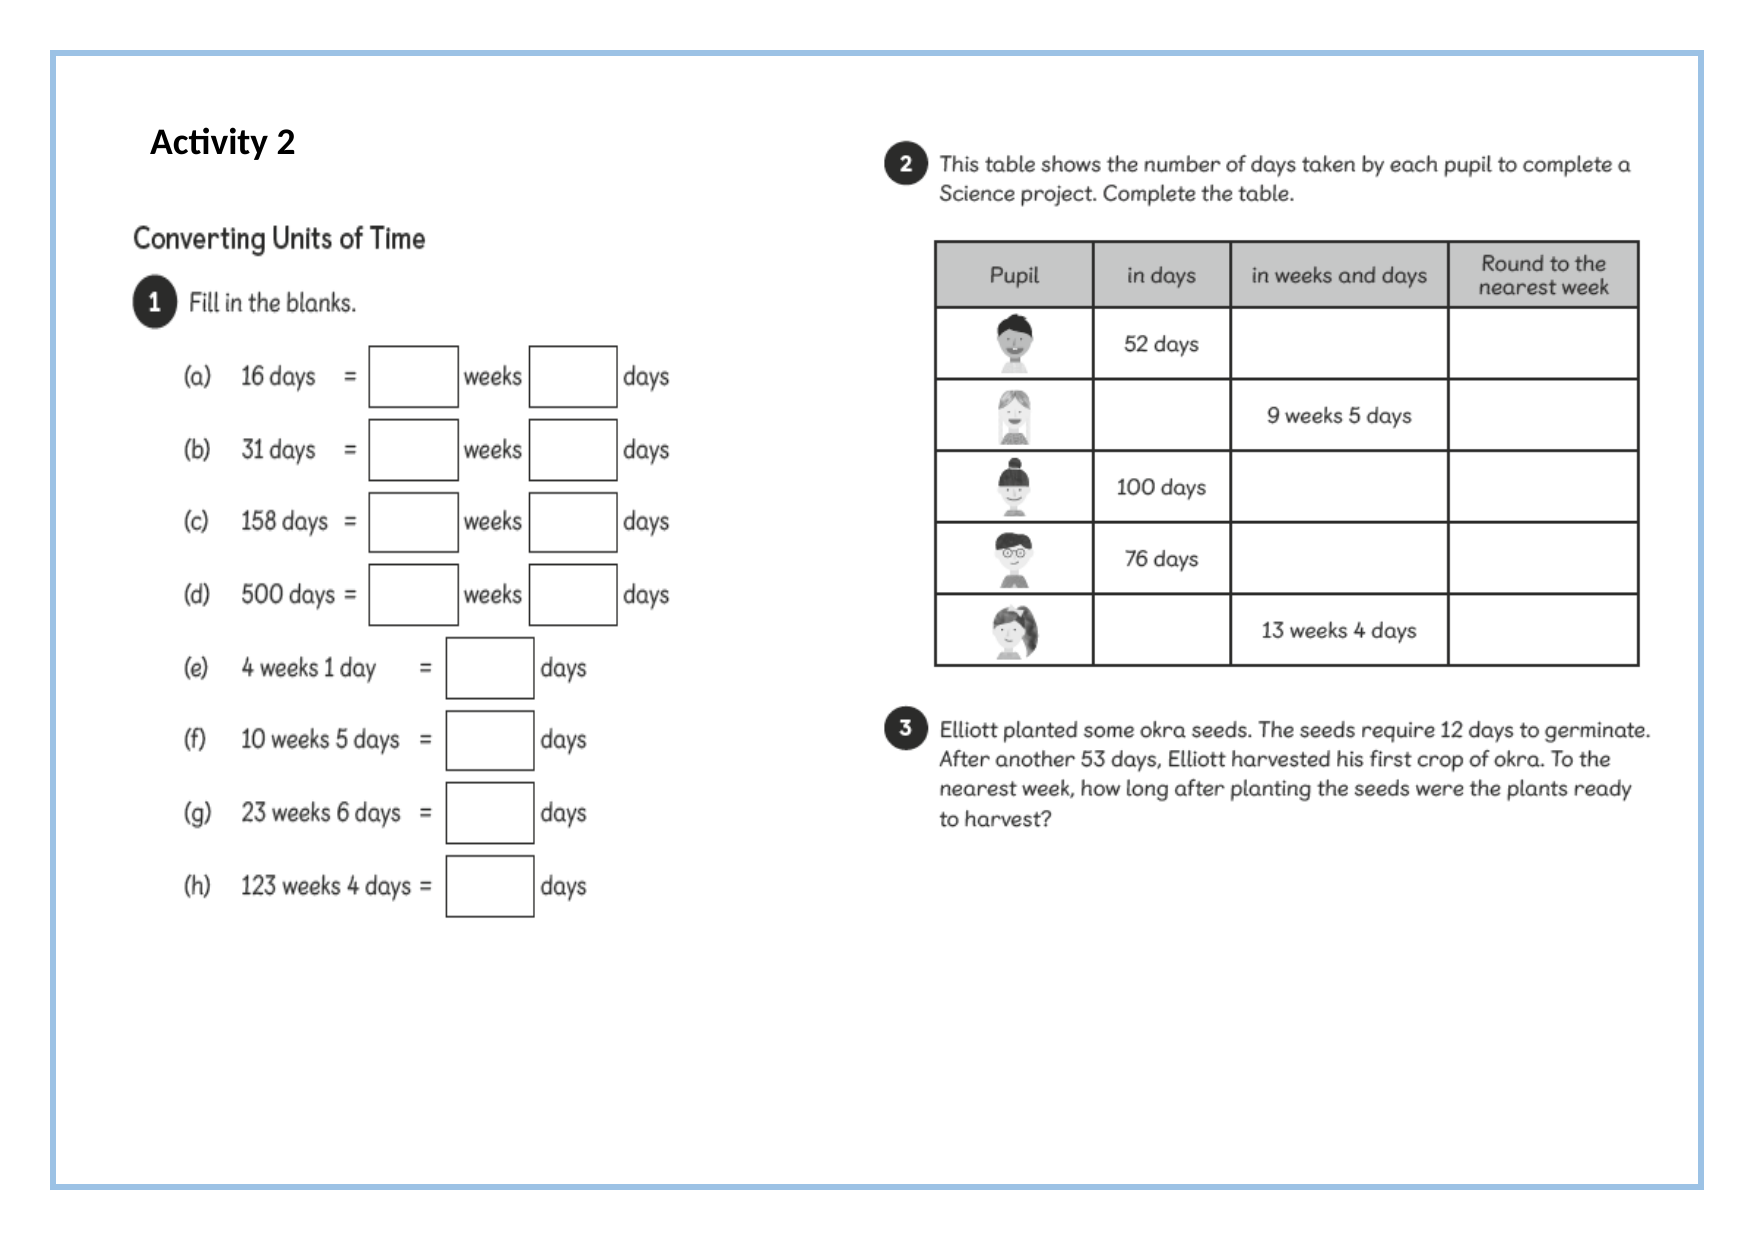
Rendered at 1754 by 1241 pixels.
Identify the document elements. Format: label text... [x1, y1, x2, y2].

picture [118, 201, 857, 1012]
picture [866, 119, 1672, 1071]
text Activity 2 [150, 118, 1604, 164]
